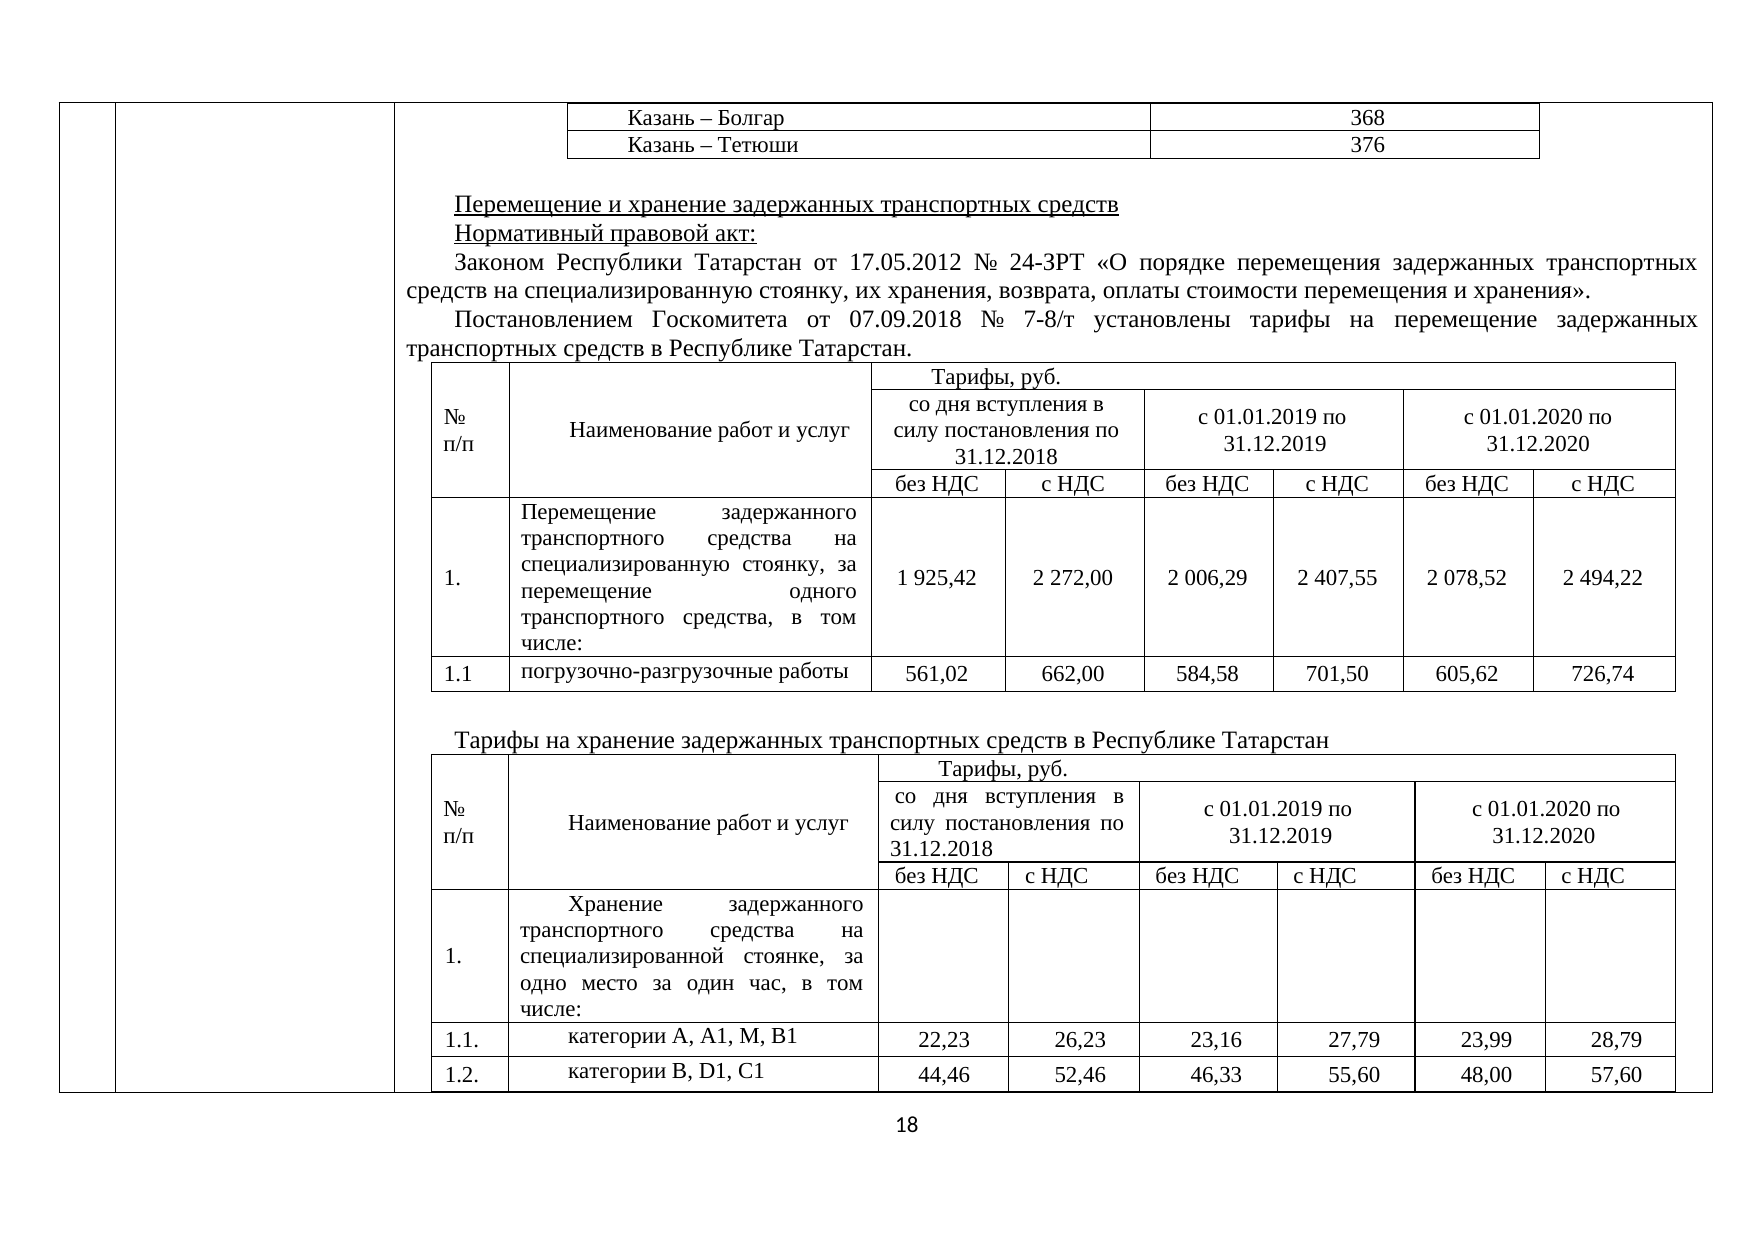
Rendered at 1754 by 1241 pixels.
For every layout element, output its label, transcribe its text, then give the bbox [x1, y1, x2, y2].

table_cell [395, 103, 1712, 1092]
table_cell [116, 103, 394, 1092]
table_cell 1 [60, 103, 115, 1092]
